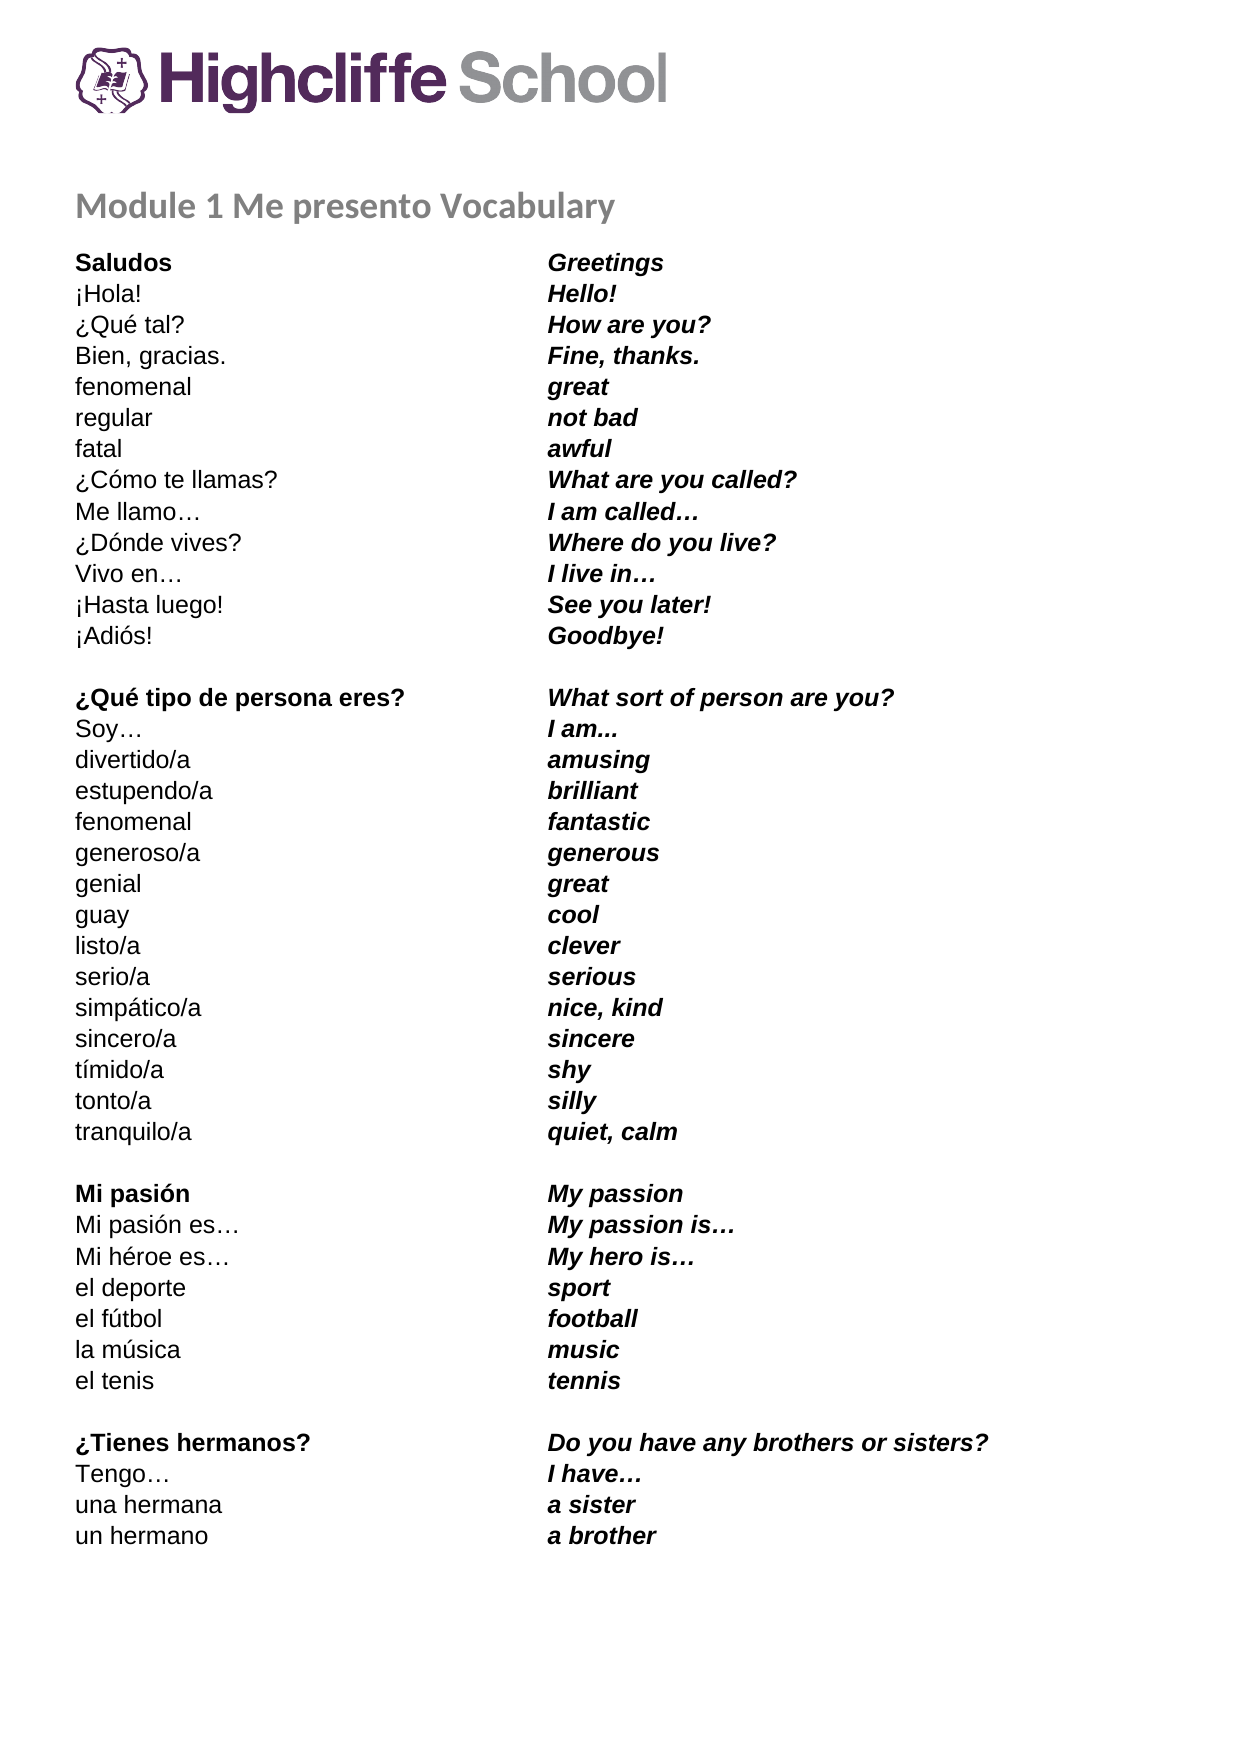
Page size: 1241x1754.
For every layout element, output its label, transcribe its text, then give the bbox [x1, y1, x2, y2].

text un hermano a brother [75, 1521, 1165, 1549]
text ¡Adiós! Goodbye! [75, 621, 1165, 649]
text serio/a serious [75, 962, 1165, 991]
text ¿Tienes hermanos? Do you have any brothers or sisters? [75, 1428, 1165, 1456]
text fenomenal fantastic [75, 807, 1165, 836]
text la música music [75, 1334, 1165, 1363]
text genial great [75, 869, 1165, 898]
text Soy… I am... [75, 714, 1165, 742]
text divertido/a amusing [75, 745, 1165, 773]
text estupendo/a brilliant [75, 776, 1165, 804]
text ¿Qué tipo de persona eres? What sort of person are you? [75, 683, 1165, 711]
picture [75, 47, 665, 113]
text Module 1 Me presento Vocabulary [75, 182, 1165, 228]
text ¿Dónde vives? Where do you live? [75, 527, 1165, 556]
text tranquilo/a quiet, calm [75, 1117, 1165, 1146]
text tímido/a shy [75, 1055, 1165, 1084]
text una hermana a sister [75, 1490, 1165, 1518]
text ¿Cómo te llamas? What are you called? [75, 465, 1165, 494]
text Me llamo… I am called… [75, 496, 1165, 525]
text tonto/a silly [75, 1086, 1165, 1115]
text Tengo… I have… [75, 1459, 1165, 1487]
text el deporte sport [75, 1272, 1165, 1301]
text fatal awful [75, 434, 1165, 463]
text ¡Hasta luego! See you later! [75, 589, 1165, 618]
text Bien, gracias. Fine, thanks. [75, 341, 1165, 370]
text regular not bad [75, 403, 1165, 432]
text Mi pasión es… My passion is… [75, 1210, 1165, 1239]
text el tenis tennis [75, 1366, 1165, 1394]
text Vivo en… I live in… [75, 558, 1165, 587]
text sincero/a sincere [75, 1024, 1165, 1053]
text generoso/a generous [75, 838, 1165, 867]
text ¡Hola! Hello! [75, 279, 1165, 308]
text ¿Qué tal? How are you? [75, 310, 1165, 339]
text Mi pasión My passion [75, 1179, 1165, 1208]
text simpático/a nice, kind [75, 993, 1165, 1022]
text fenomenal great [75, 372, 1165, 401]
text Saludos Greetings [75, 248, 1165, 277]
text guay cool [75, 900, 1165, 929]
text listo/a clever [75, 931, 1165, 960]
text Mi héroe es… My hero is… [75, 1241, 1165, 1270]
text el fútbol football [75, 1303, 1165, 1332]
